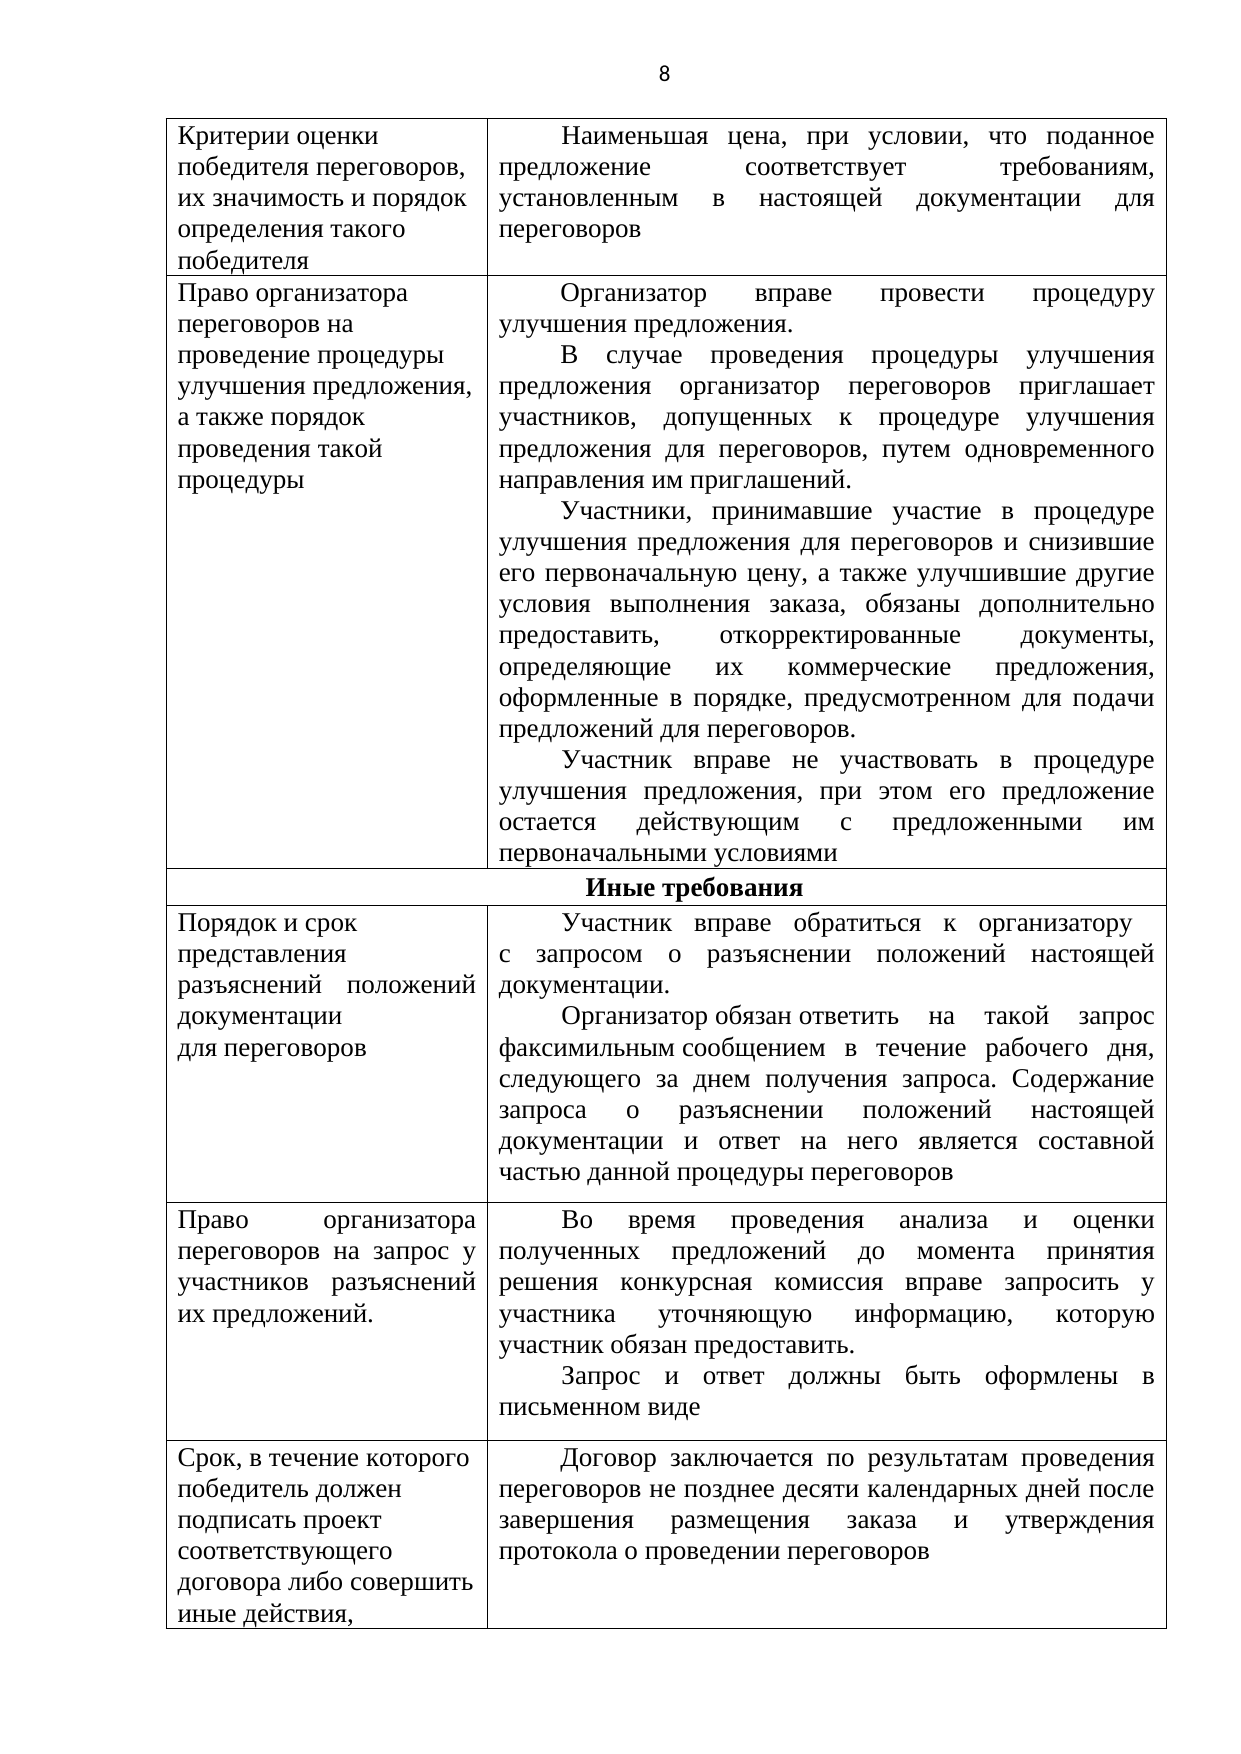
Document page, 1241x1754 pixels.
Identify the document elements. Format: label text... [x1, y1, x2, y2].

table_cell Право организатора переговоров на проведение процедуры улучшения предложения, а также порядок проведения такой процедуры [167, 276, 487, 868]
table_cell Участник вправе обратиться к организатору с запросом о разъяснении положений настоящей документации. Организатор обязан ответить на такой запрос факсимильным сообщением в течение рабочего дня, следующего за днем получения запроса. Содержание запроса о разъяснении положений настоящей документации и ответ на него является составной частью данной процедуры переговоров [488, 906, 1166, 1202]
table_cell Наименьшая цена, при условии, что поданное предложение соответствует требованиям, установленным в настоящей документации для переговоров [488, 119, 1166, 275]
table_cell Организатор вправе провести процедуру улучшения предложения. В случае проведения процедуры улучшения предложения организатор переговоров приглашает участников, допущенных к процедуре улучшения предложения для переговоров, путем одновременного направления им приглашений. Участники, принимавшие участие в процедуре улучшения предложения для переговоров и снизившие его первоначальную цену, а также улучшившие другие условия выполнения заказа, обязаны дополнительно предоставить, откорректированные документы, определяющие их коммерческие предложения, оформленные в порядке, предусмотренном для подачи предложений для переговоров. Участник вправе не участвовать в процедуре улучшения предложения, при этом его предложение остается действующим с предложенными им первоначальными условиями [488, 276, 1166, 868]
table_cell Иные требования [167, 869, 1166, 905]
table_cell Порядок и срок представления разъяснений положений документации для переговоров [167, 906, 487, 1202]
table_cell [167, 1441, 487, 1628]
table_cell Критерии оценки победителя переговоров, их значимость и порядок определения такого победителя [167, 119, 487, 275]
table_cell Во время проведения анализа и оценки полученных предложений до момента принятия решения конкурсная комиссия вправе запросить у участника уточняющую информацию, которую участник обязан предоставить. Запрос и ответ должны быть оформлены в письменном виде [488, 1203, 1166, 1440]
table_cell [488, 1441, 1166, 1628]
table_cell Право организатора переговоров на запрос у участников разъяснений их предложений. [167, 1203, 487, 1440]
